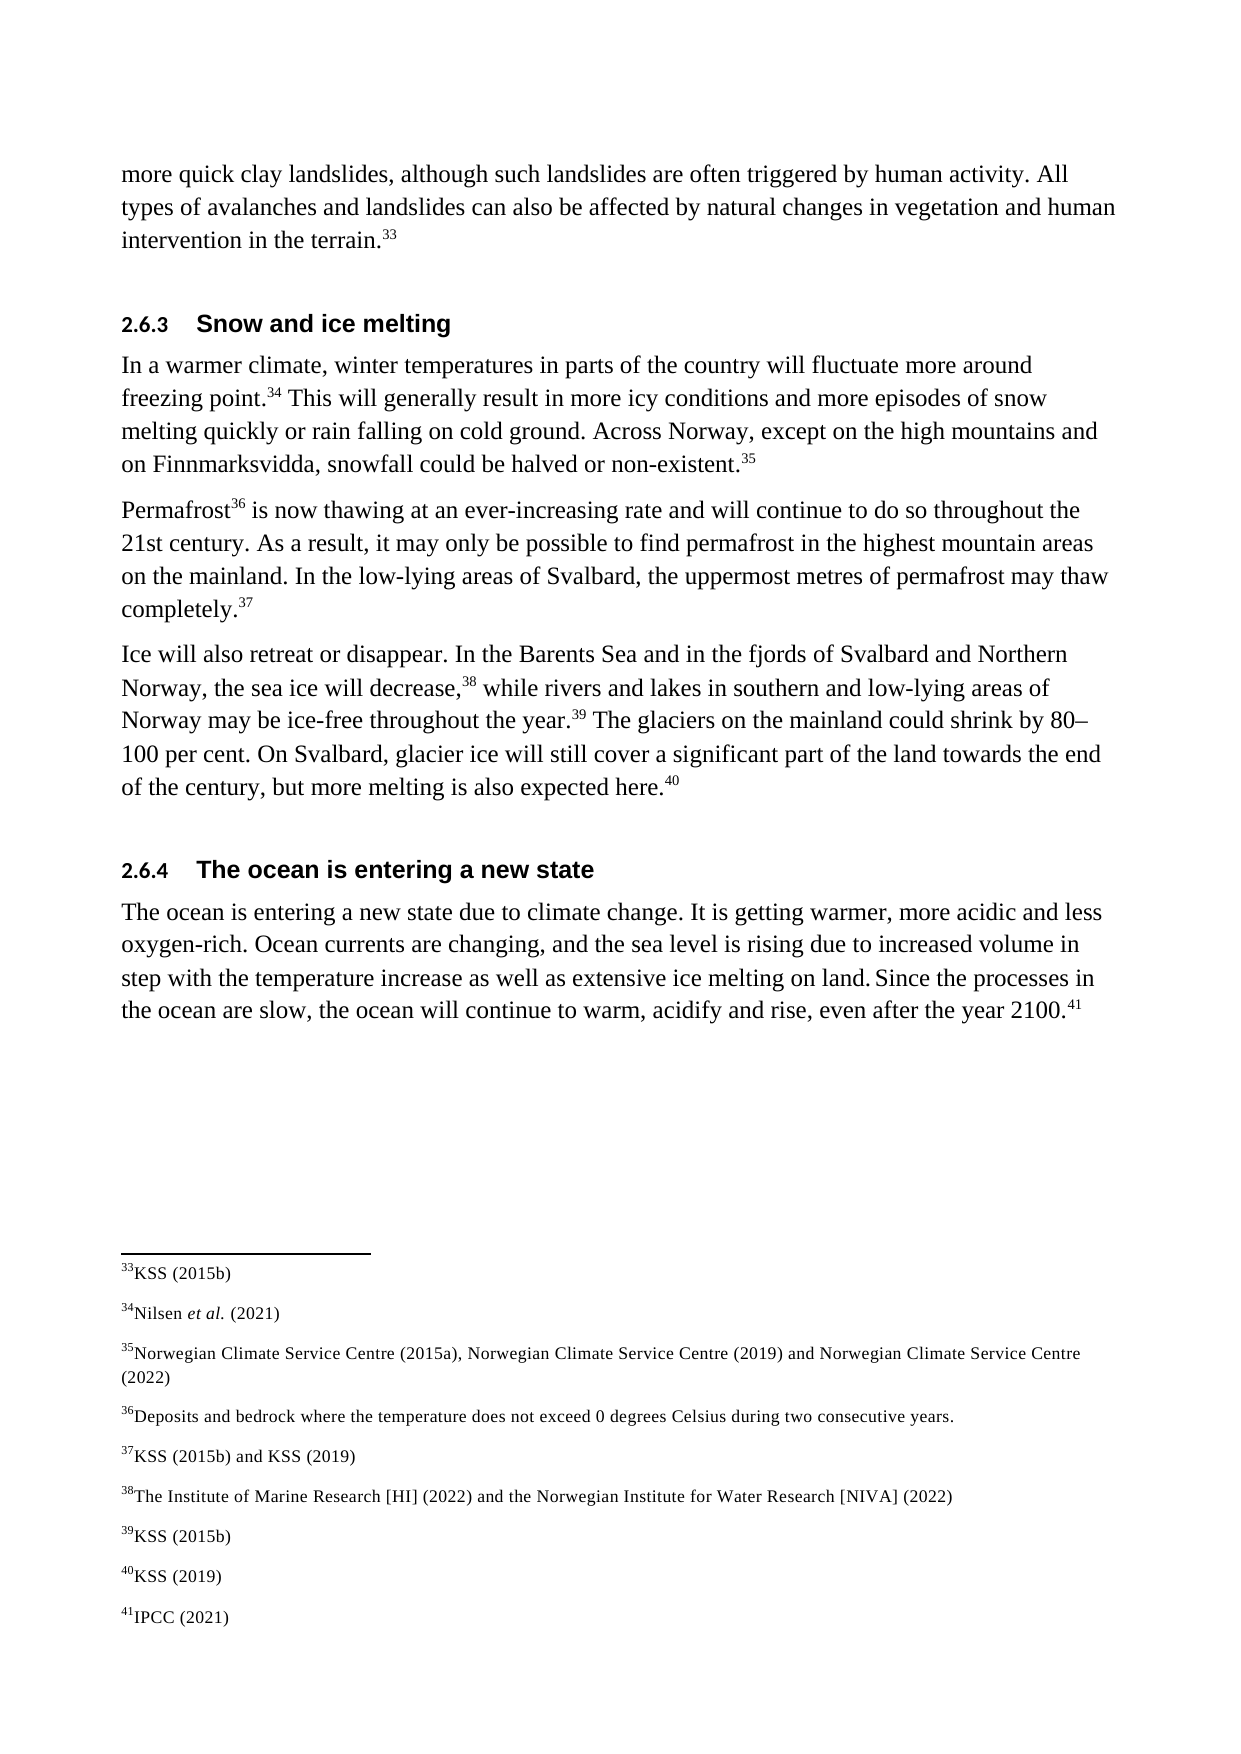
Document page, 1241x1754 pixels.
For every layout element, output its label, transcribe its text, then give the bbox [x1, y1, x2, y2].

text Ice will also retreat or disappear. In the Barents Sea and in the fjords of Svalbard and Northern Norway, the sea ice will decrease, while rivers and lakes in southern and low-lying areas of Norway may be ice-free throughout the year. The glaciers on the mainland could shrink by 80–100 per cent. On Svalbard, glacier ice will still cover a significant part of the land towards the end of the century, but more melting is also expected here. [121, 639, 1119, 800]
text The ocean is entering a new state due to climate change. It is getting warmer, more acidic and less oxygen-rich. Ocean currents are changing, and the sea level is rising due to increased volume in step with the temperature increase as well as extensive ice melting on land. Since the processes in the ocean are slow, the ocean will continue to warm, acidify and rise, even after the year 2100. [121, 897, 1119, 1024]
text Landslide risk is strongly related to the local terrain, but weather is an important trigger. Periods of heavy precipitation may especially result in more landslides and debris floods. In the mountains, increased precipitation can lead to more naturally triggered wet snow avalanches, but fewer dry snow avalanches. Increased erosion resulting from more frequent and larger floods can trigger more quick clay landslides, although such landslides are often triggered by human activity. All types of avalanches and landslides can also be affected by natural changes in vegetation and human intervention in the terrain. [121, 159, 1119, 254]
text Permafrost is now thawing at an ever-increasing rate and will continue to do so throughout the 21st century. As a result, it may only be possible to find permafrost in the highest mountain areas on the mainland. In the low-lying areas of Svalbard, the uppermost metres of permafrost may thaw completely. [121, 495, 1119, 623]
text In a warmer climate, winter temperatures in parts of the country will fluctuate more around freezing point. This will generally result in more icy conditions and more episodes of snow melting quickly or rain falling on cold ground. Across Norway, except on the high mountains and on Finnmarksvidda, snowfall could be halved or non-existent. [121, 350, 1119, 478]
subtitle Snow and ice melting [121, 308, 1119, 338]
subtitle The ocean is entering a new state [121, 855, 1119, 884]
